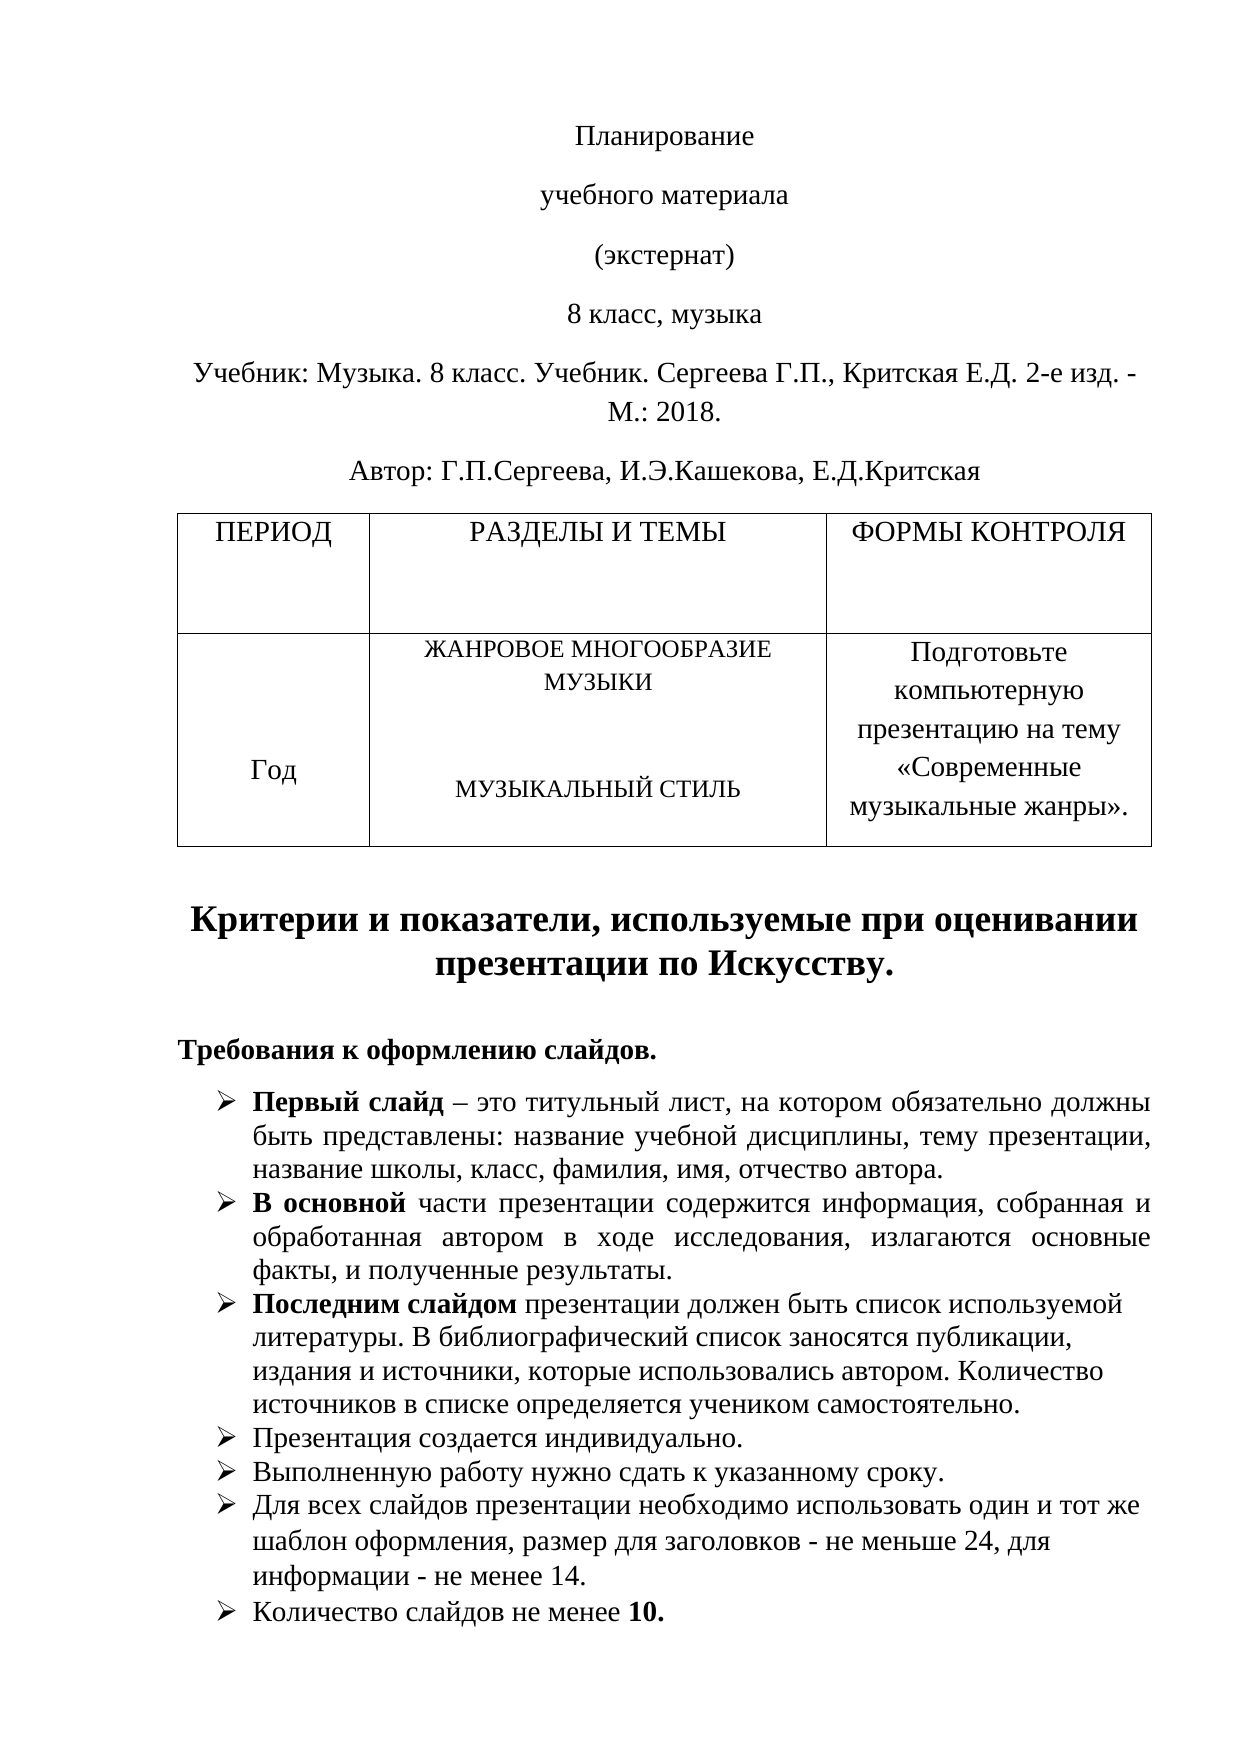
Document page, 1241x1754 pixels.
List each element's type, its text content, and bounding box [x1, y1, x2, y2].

list В основной части презентации содержится информация, собранная и обработанная автором в ходе исследования, излагаются основные факты, и полученные результаты. [215, 1185, 1152, 1286]
text Критерии и показатели, используемые при оценивании презентации по Искусству. [177, 897, 1152, 983]
list Выполненную работу нужно сдать к указанному сроку. [215, 1454, 1152, 1487]
table_header ФОРМЫ КОНТРОЛЯ [827, 514, 1151, 633]
text Планирование [177, 118, 1152, 152]
list Для всех слайдов презентации необходимо использовать один и тот же шаблон оформления, размер для заголовков - не меньше 24, для информации - не менее 14. [215, 1487, 1152, 1592]
list Первый слайд – это титульный лист, на котором обязательно должны быть представлены: название учебной дисциплины, тему презентации, название школы, класс, фамилия, имя, отчество автора. [215, 1084, 1152, 1185]
table_cell ЖАНРОВОЕ МНОГООБРАЗИЕ МУЗЫКИ МУЗЫКАЛЬНЫЙ СТИЛЬ [370, 634, 826, 846]
text (экстернат) [177, 237, 1152, 270]
text Требования к оформлению слайдов. [177, 1032, 1152, 1066]
table_cell Подготовьте компьютерную презентацию на тему «Современные музыкальные жанры». [827, 634, 1151, 846]
text 8 класс, музыка [177, 296, 1152, 330]
list Количество слайдов не менее 10. [215, 1594, 1152, 1628]
list Презентация создается индивидуально. [215, 1420, 1152, 1454]
table_header ПЕРИОД [178, 514, 369, 633]
text Учебник: Музыка. 8 класс. Учебник. Сергеева Г.П., Критская Е.Д. 2-е изд. - М.: 2018. [177, 356, 1152, 428]
text Автор: Г.П.Сергеева, И.Э.Кашекова, Е.Д.Критская [177, 453, 1152, 487]
text учебного материала [177, 177, 1152, 211]
list Последним слайдом презентации должен быть список используемой литературы. В библиографический список заносятся публикации, издания и источники, которые использовались автором. Количество источников в списке определяется учеником самостоятельно. [215, 1286, 1152, 1420]
table_cell Год [178, 634, 369, 846]
table_header РАЗДЕЛЫ И ТЕМЫ [370, 514, 826, 633]
